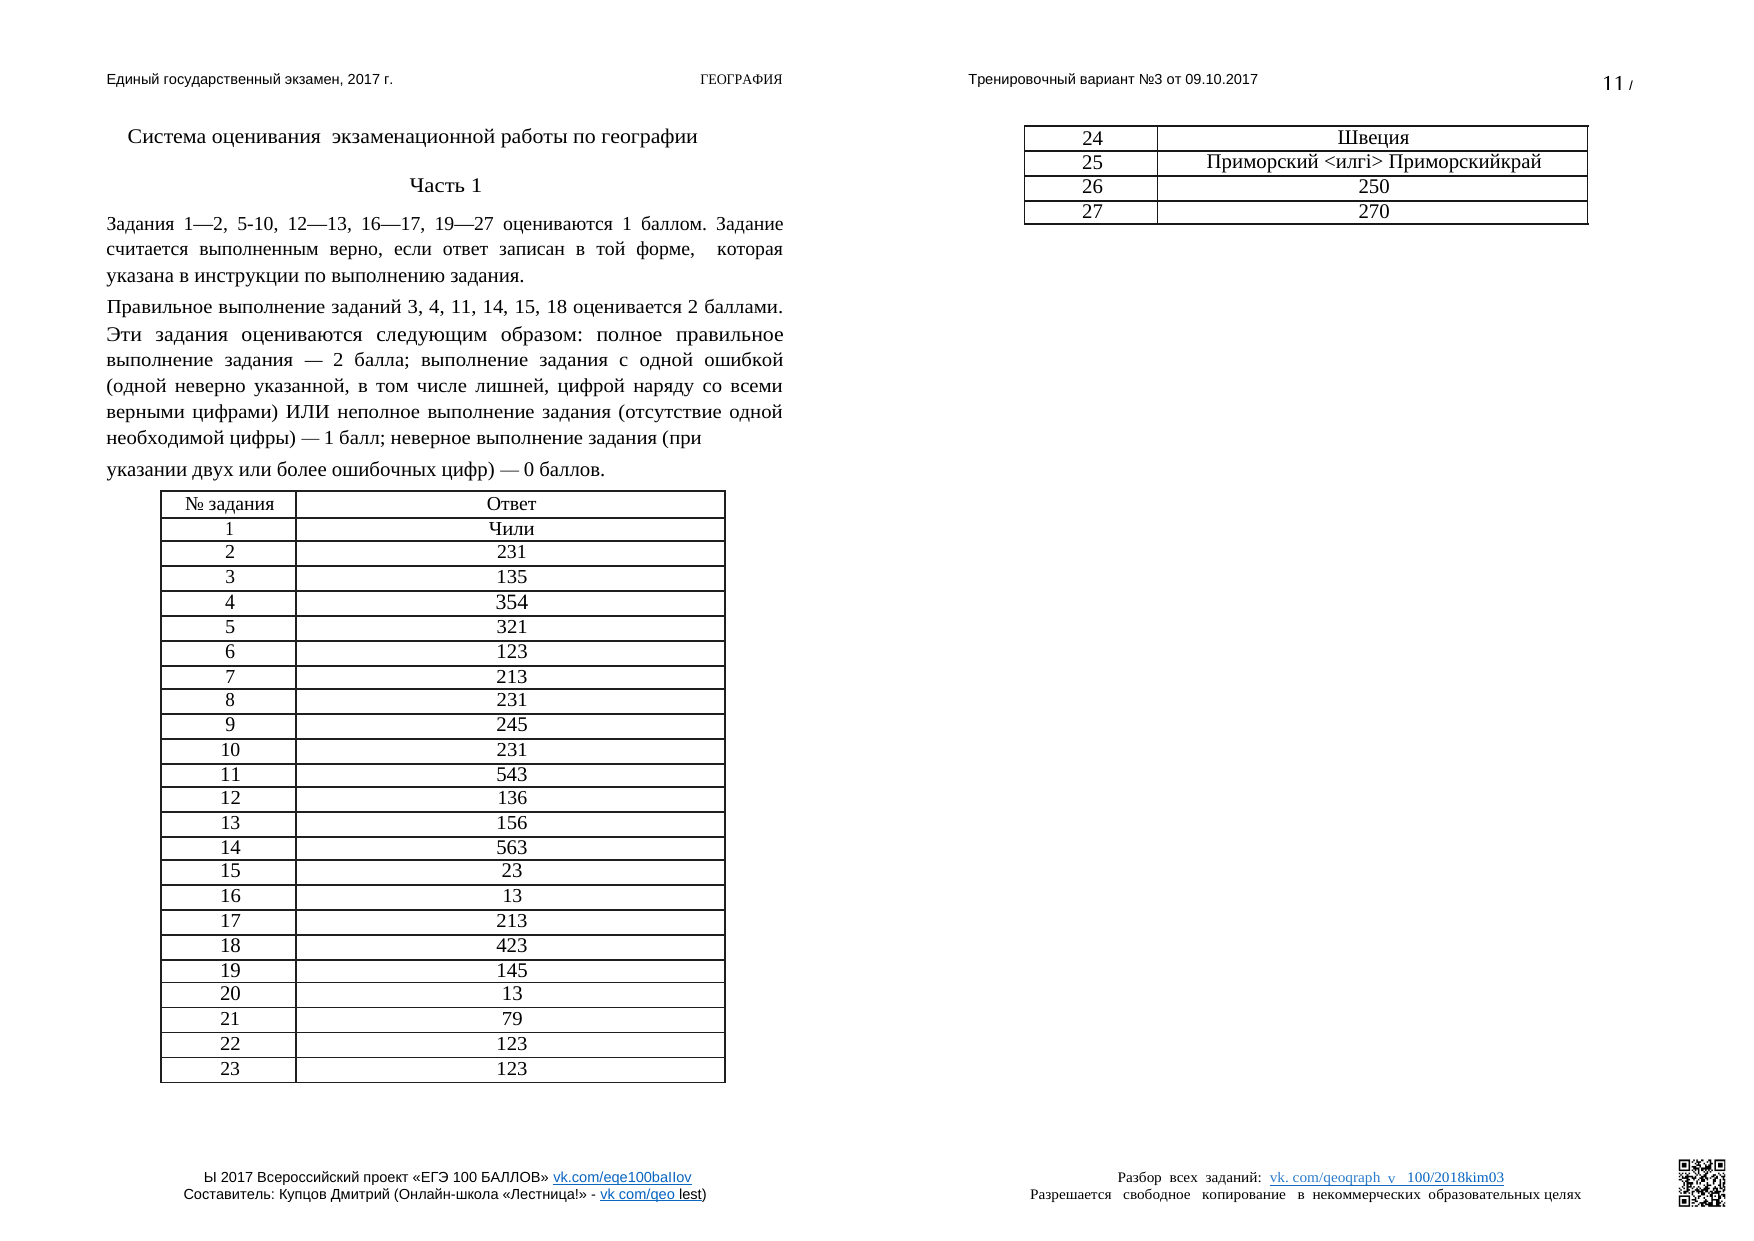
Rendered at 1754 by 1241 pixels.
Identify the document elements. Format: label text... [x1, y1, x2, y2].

table_cell 11 [162, 765, 295, 786]
table_cell 18 [162, 936, 295, 959]
table_cell 543 [297, 765, 724, 786]
table_cell 4 [162, 592, 295, 615]
text Правильное выполнение заданий 3, 4, 11, 14, 15, 18 оценивается 2 баллами. Эти задания оцениваются следующим образом: полное правильное выполнение задания — 2 балла; выполнение задания с одной ошибкой (одной неверно указанной, в том числе лишней, цифрой наряду со всеми верными цифрами) ИЛИ неполное выполнение задания (отсутствие одной необходимой цифры) — 1 балл; неверное выполнение задания (при [106, 296, 784, 448]
table_cell 16 [162, 886, 295, 909]
table_cell 231 [297, 690, 724, 713]
picture [1678, 1159, 1726, 1207]
table_cell 123 [297, 642, 724, 665]
table_cell 145 [297, 961, 724, 982]
table_cell 17 [162, 911, 295, 934]
table_cell 23 [297, 861, 724, 884]
text Система оценивания экзаменационной работы по географии [94, 124, 732, 148]
table_cell 1 [162, 519, 295, 540]
table_cell 79 [297, 1008, 724, 1032]
text указании двух или более ошибочных цифр) — 0 баллов. [106, 457, 1737, 481]
table_cell 15 [162, 861, 295, 884]
table_cell 2 [162, 542, 295, 565]
table_header Ответ [297, 492, 724, 517]
table_cell 13 [162, 813, 295, 836]
table_cell 423 [297, 936, 724, 959]
table_cell 231 [297, 740, 724, 763]
table_cell 7 [162, 667, 295, 688]
table_cell 21 [162, 1008, 295, 1032]
text Задания 1—2, 5-10, 12—13, 16—17, 19—27 оцениваются 1 баллом. Задание считается выполненным верно, если ответ записан в той форме, которая указана в инструкции по выполнению задания. [106, 212, 784, 287]
table_cell 19 [162, 961, 295, 982]
table_cell 213 [297, 911, 724, 934]
table_cell 123 [297, 1033, 724, 1057]
table_cell 8 [162, 690, 295, 713]
table_cell 354 [297, 592, 724, 615]
table_header № задания [162, 492, 295, 517]
table_cell 22 [162, 1033, 295, 1057]
table_cell 6 [162, 642, 295, 665]
table_cell 13 [297, 886, 724, 909]
table_cell 213 [297, 667, 724, 688]
table_cell 12 [162, 788, 295, 811]
table_cell 10 [162, 740, 295, 763]
table_cell 3 [162, 567, 295, 590]
table_cell 5 [162, 617, 295, 640]
table_cell 135 [297, 567, 724, 590]
table_cell 156 [297, 813, 724, 836]
table_cell 20 [162, 983, 295, 1007]
table_cell 13 [297, 983, 724, 1007]
table_cell 563 [297, 838, 724, 859]
table_cell 231 [297, 542, 724, 565]
table_cell 123 [297, 1058, 724, 1082]
table_cell Чили [297, 519, 724, 540]
table_cell 23 [162, 1058, 295, 1082]
table_cell 245 [297, 715, 724, 738]
table_cell 14 [162, 838, 295, 859]
table_cell 321 [297, 617, 724, 640]
table_cell 136 [297, 788, 724, 811]
table_cell 9 [162, 715, 295, 738]
text Часть 1 [157, 173, 735, 197]
